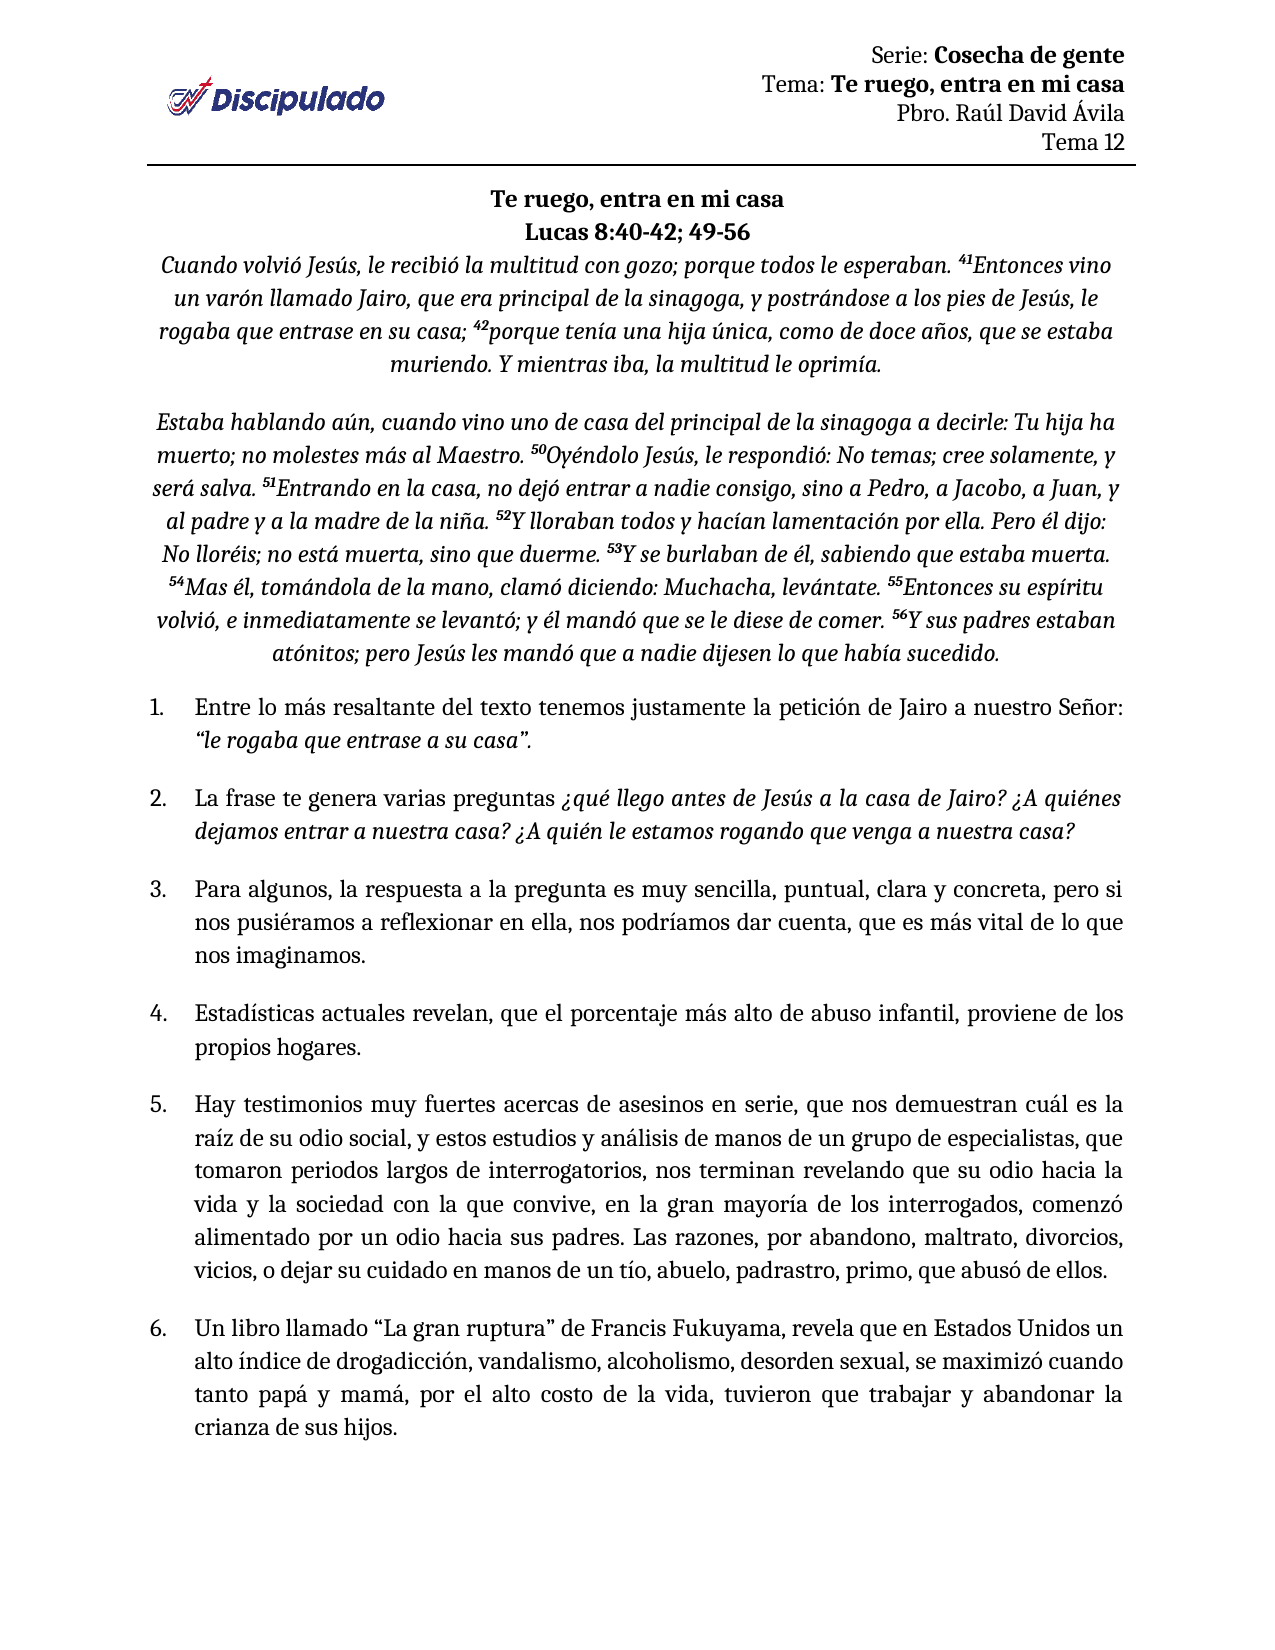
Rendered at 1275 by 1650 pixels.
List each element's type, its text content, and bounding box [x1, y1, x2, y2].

list Estadísticas actuales revelan, que el porcentaje más alto de abuso infantil, proviene de los propios hogares. [150, 999, 1125, 1061]
text Cuando volvió Jesús, le recibió la multitud con gozo; porque todos le esperaban. 41Entonces vino un varón llamado Jairo, que era principal de la sinagoga, y postrándose a los pies de Jesús, le rogaba que entrase en su casa; 42porque tenía una hija única, como de doce años, que se estaba muriendo. Y mientras iba, la multitud le oprimía. [150, 251, 1125, 379]
text Te ruego, entra en mi casa [150, 185, 1125, 214]
list Entre lo más resaltante del texto tenemos justamente la petición de Jairo a nuestro Señor: “le rogaba que entrase a su casa”. [150, 693, 1125, 755]
picture [164, 56, 392, 140]
list Para algunos, la respuesta a la pregunta es muy sencilla, puntual, clara y concreta, pero si nos pusiéramos a reflexionar en ella, nos podríamos dar cuenta, que es más vital de lo que nos imaginamos. [150, 875, 1125, 970]
list La frase te genera varias preguntas ¿qué llego antes de Jesús a la casa de Jairo? ¿A quiénes dejamos entrar a nuestra casa? ¿A quién le estamos rogando que venga a nuestra casa? [150, 784, 1125, 846]
list Un libro llamado “La gran ruptura” de Francis Fukuyama, revela que en Estados Unidos un alto índice de drogadicción, vandalismo, alcoholismo, desorden sexual, se maximizó cuando tanto papá y mamá, por el alto costo de la vida, tuvieron que trabajar y abandonar la crianza de sus hijos. [150, 1313, 1125, 1441]
list Hay testimonios muy fuertes acercas de asesinos en serie, que nos demuestran cuál es la raíz de su odio social, y estos estudios y análisis de manos de un grupo de especialistas, que tomaron periodos largos de interrogatorios, nos terminan revelando que su odio hacia la vida y la sociedad con la que convive, en la gran mayoría de los interrogados, comenzó alimentado por un odio hacia sus padres. Las razones, por abandono, maltrato, divorcios, vicios, o dejar su cuidado en manos de un tío, abuelo, padrastro, primo, que abusó de ellos. [150, 1090, 1125, 1284]
text Estaba hablando aún, cuando vino uno de casa del principal de la sinagoga a decirle: Tu hija ha muerto; no molestes más al Maestro. 50Oyéndolo Jesús, le respondió: No temas; cree solamente, y será salva. 51Entrando en la casa, no dejó entrar a nadie consigo, sino a Pedro, a Jacobo, a Juan, y al padre y a la madre de la niña. 52Y lloraban todos y hacían lamentación por ella. Pero él dijo: No lloréis; no está muerta, sino que duerme. 53Y se burlaban de él, sabiendo que estaba muerta. 54Mas él, tomándola de la mano, clamó diciendo: Muchacha, levántate. 55Entonces su espíritu volvió, e inmediatamente se levantó; y él mandó que se le diese de comer. 56Y sus padres estaban atónitos; pero Jesús les mandó que a nadie dijesen lo que había sucedido. [150, 408, 1125, 668]
text Lucas 8:40-42; 49-56 [150, 218, 1125, 247]
